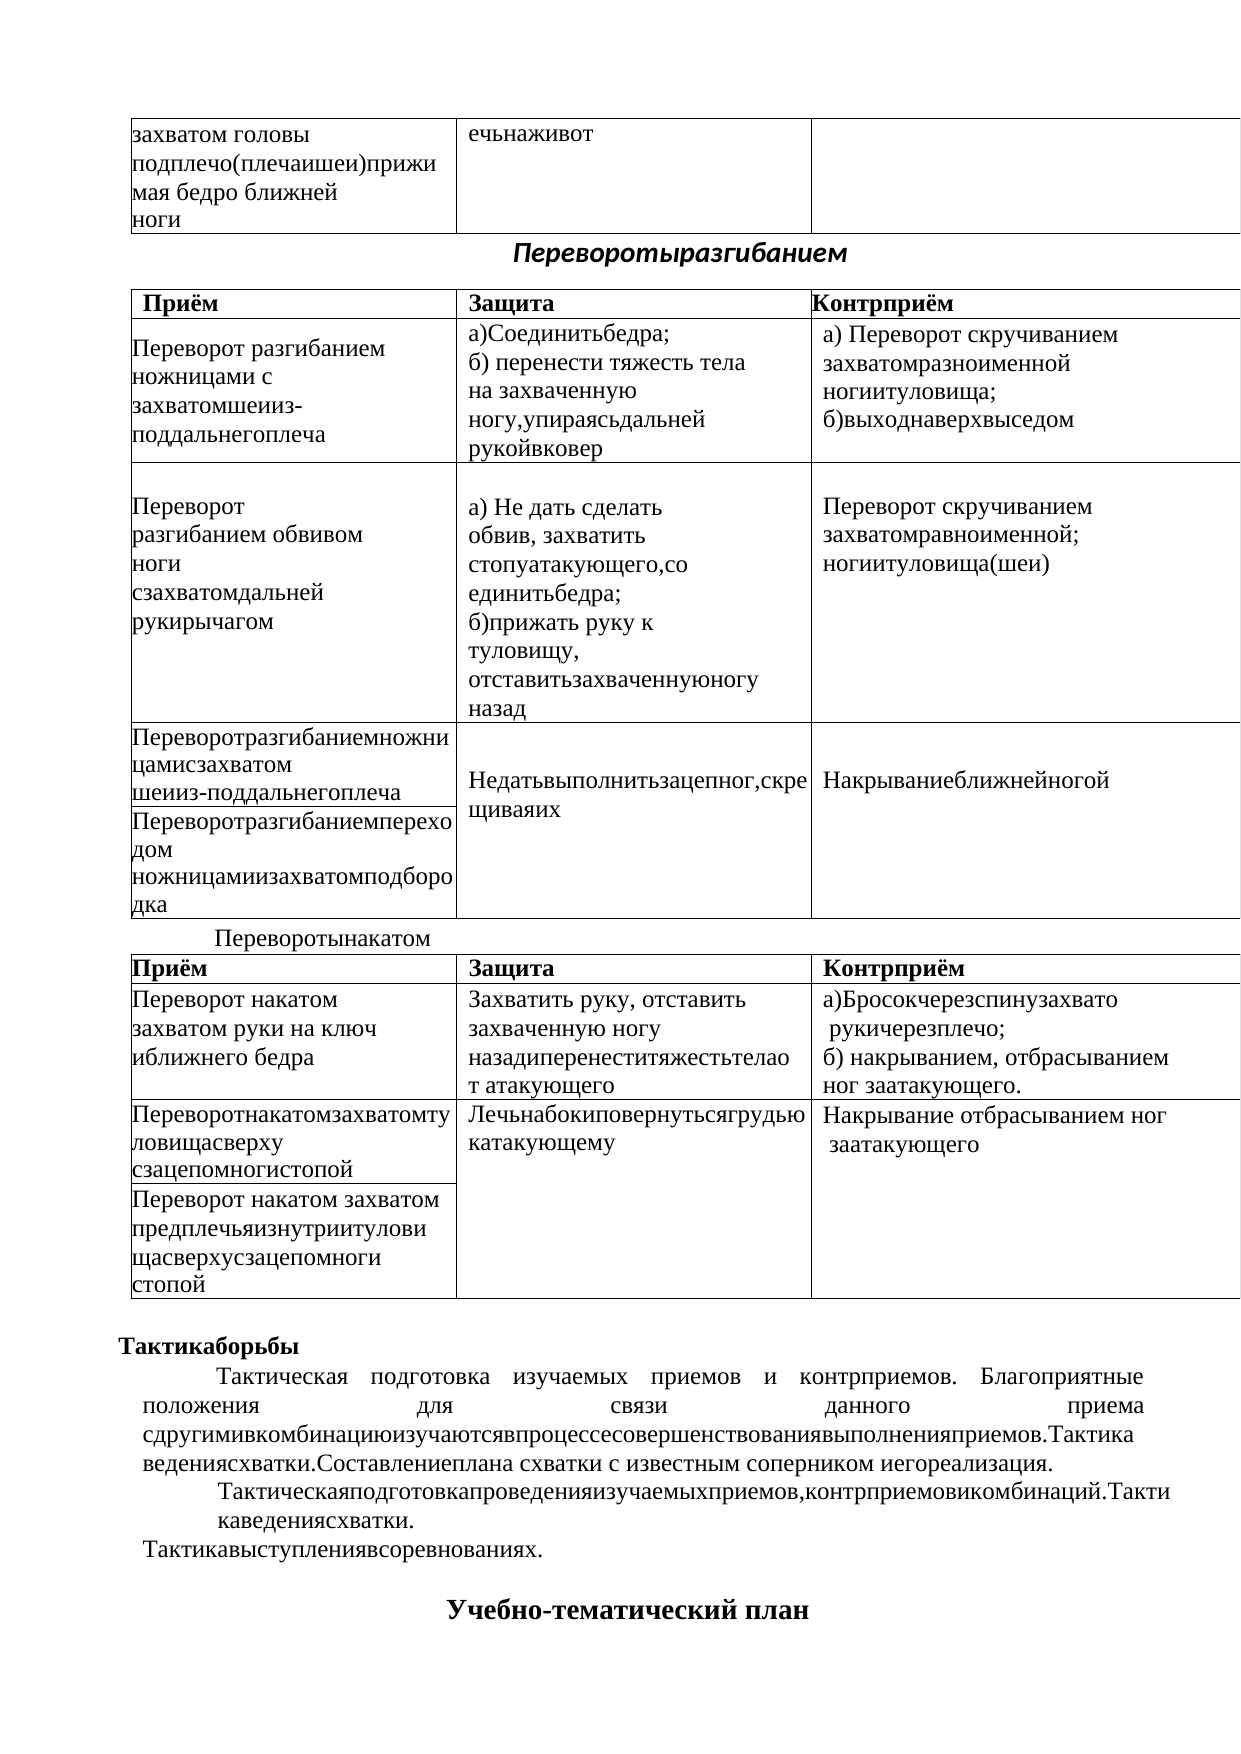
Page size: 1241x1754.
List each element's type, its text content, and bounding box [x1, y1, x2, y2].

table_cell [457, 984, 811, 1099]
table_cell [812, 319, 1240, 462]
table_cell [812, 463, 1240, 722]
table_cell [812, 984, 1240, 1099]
text Тактическаяподготовкапроведенияизучаемыхприемов,контрприемовикомбинаций.Тактикаведениясхватки. [217, 1476, 1181, 1534]
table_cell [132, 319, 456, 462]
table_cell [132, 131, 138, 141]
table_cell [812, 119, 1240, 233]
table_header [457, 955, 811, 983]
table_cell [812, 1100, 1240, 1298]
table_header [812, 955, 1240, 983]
subtitle Тактикаборьбы [118, 1328, 1181, 1361]
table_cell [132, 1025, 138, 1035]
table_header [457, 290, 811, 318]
text Тактическая подготовка изучаемых приемов и контрприемов. Благоприятные положения для связи данного приема сдругимивкомбинациюизучаютсявпроцессесовершенствованиявыполненияприемов.Тактикаведениясхватки.Составлениеплана схватки с известным соперником иегореализация. [142, 1361, 1145, 1476]
subtitle Переворотынакатом [214, 923, 1181, 952]
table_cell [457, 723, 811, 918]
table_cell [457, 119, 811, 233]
text Переворотыразгибанием [214, 234, 1146, 270]
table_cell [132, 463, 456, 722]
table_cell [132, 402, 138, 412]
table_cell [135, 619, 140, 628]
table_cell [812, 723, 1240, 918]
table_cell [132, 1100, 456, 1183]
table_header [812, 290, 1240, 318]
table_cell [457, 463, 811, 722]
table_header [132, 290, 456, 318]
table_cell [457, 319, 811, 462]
text Тактикавыступлениявсоревнованиях. [142, 1534, 1181, 1563]
text Учебно-тематический план [74, 1592, 1181, 1625]
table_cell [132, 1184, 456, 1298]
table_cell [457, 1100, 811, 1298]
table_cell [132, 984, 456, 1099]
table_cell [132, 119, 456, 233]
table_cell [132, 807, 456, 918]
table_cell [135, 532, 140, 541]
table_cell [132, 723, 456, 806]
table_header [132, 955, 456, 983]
